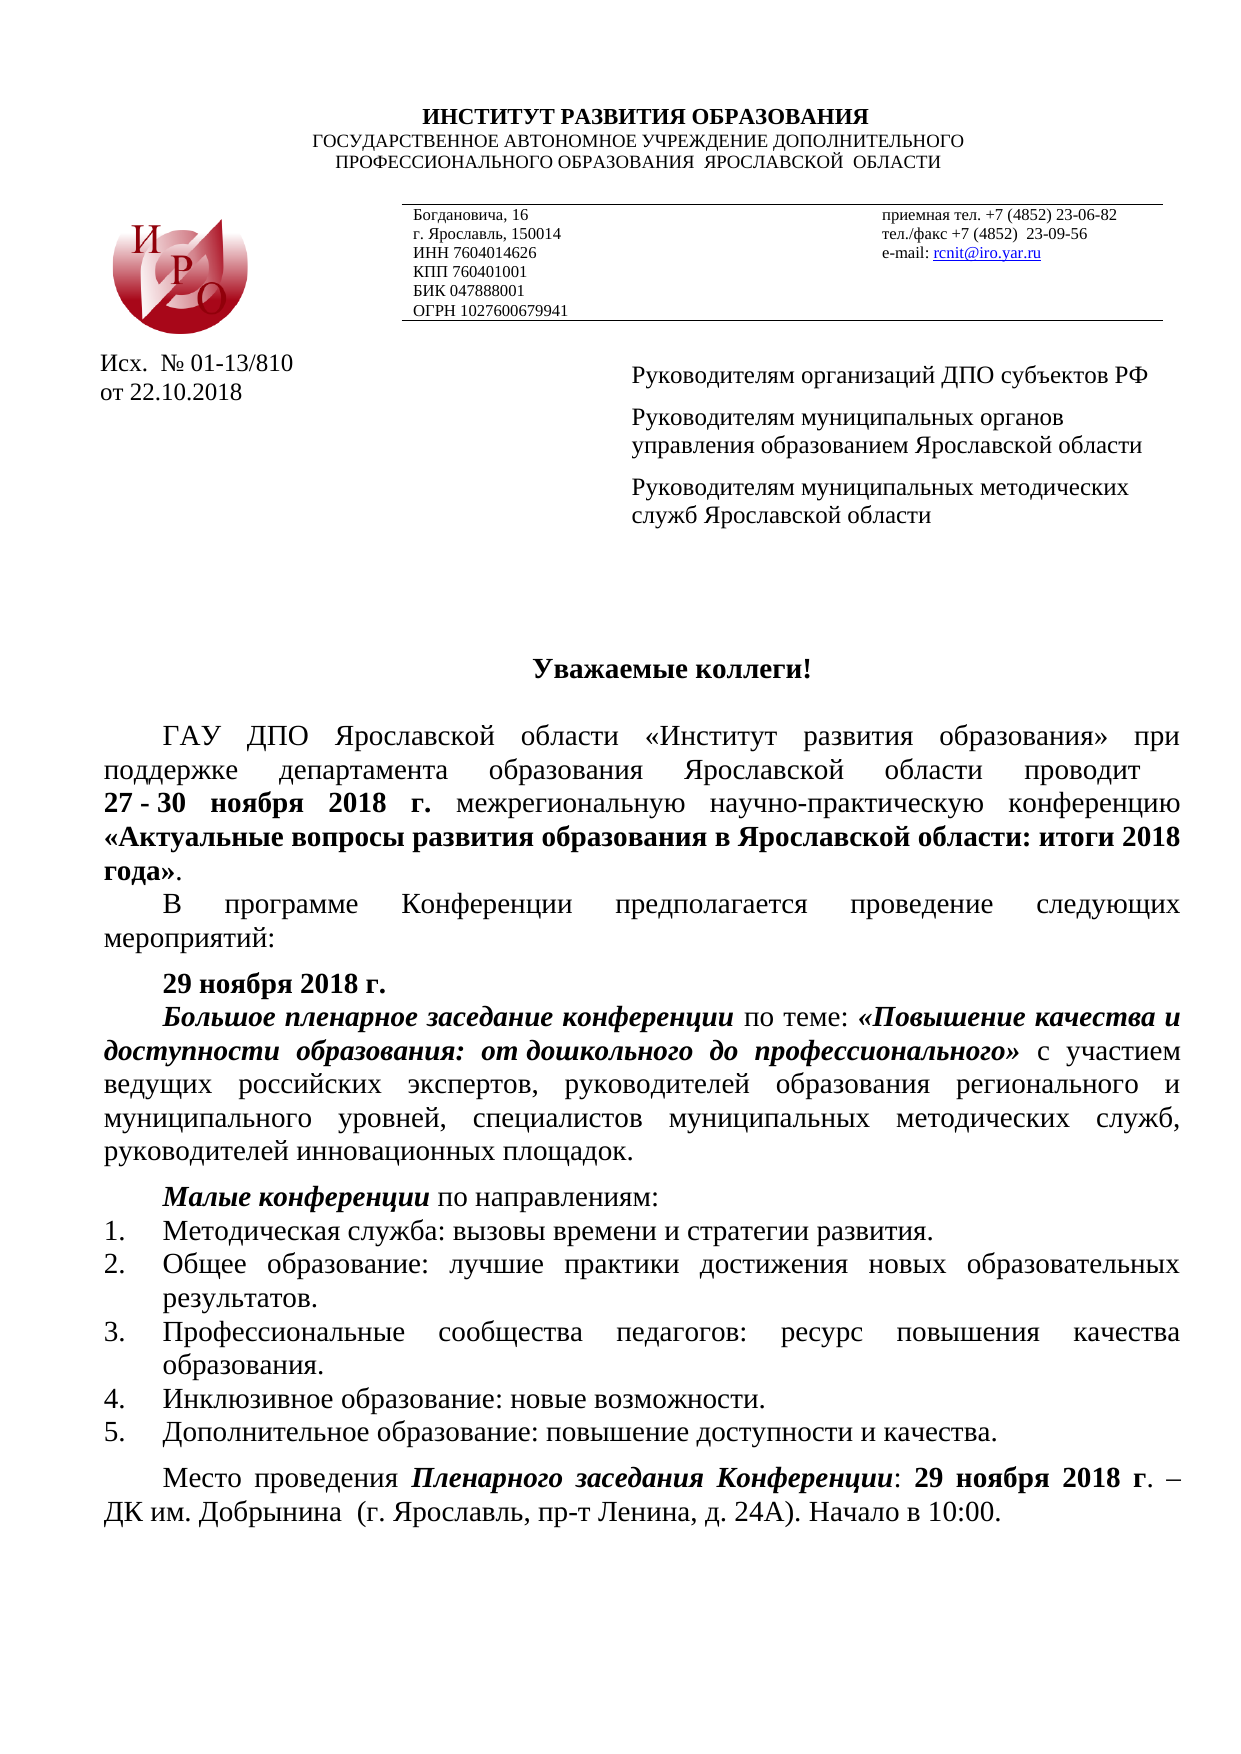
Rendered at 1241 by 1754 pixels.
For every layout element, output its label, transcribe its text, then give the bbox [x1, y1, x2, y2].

title ИНСТИТУТ РАЗВИТИЯ ОБРАЗОВАНИЯ [103, 103, 1188, 130]
text Большое пленарное заседание конференции по теме: «Повышение качества и доступности образования: от дошкольного до профессионального» с участием ведущих российских экспертов, руководителей образования регионального и муниципального уровней, специалистов муниципальных методических служб, руководителей инновационных площадок. [103, 999, 1181, 1167]
list Профессиональные сообщества педагогов: ресурс повышения качества образования. [103, 1314, 1181, 1381]
list Дополнительное образование: повышение доступности и качества. [103, 1414, 1181, 1448]
list Общее образование: лучшие практики достижения новых образовательных результатов. [103, 1247, 1181, 1314]
text В программе Конференции предполагается проведение следующих мероприятий: [103, 886, 1181, 953]
text Уважаемые коллеги! [103, 651, 1181, 685]
text ГОСУДАРСТВЕННОЕ АВТОНОМНОЕ УЧРЕЖДЕНИЕ ДОПОЛНИТЕЛЬНОГО [89, 130, 1188, 151]
text 29 ноября 2018 г. [103, 966, 1181, 999]
table_header Богдановича, 16 г. Ярославль, 150014 ИНН 7604014626 КПП 760401001 БИК 047888001 ОГРН 1027600679941 [402, 205, 871, 319]
table_header Руководителям организаций ДПО субъектов РФ Руководителям муниципальных органов управления образованием Ярославской области Руководителям муниципальных методических служб Ярославской области [620, 348, 1167, 632]
text ПРОФЕССИОНАЛЬНОГО ОБРАЗОВАНИЯ ЯРОСЛАВСКОЙ ОБЛАСТИ [89, 151, 1188, 173]
text Малые конференции по направлениям: [103, 1179, 1181, 1213]
picture [112, 198, 248, 334]
list Инклюзивное образование: новые возможности. [103, 1381, 1181, 1414]
list Методическая служба: вызовы времени и стратегии развития. [103, 1213, 1181, 1247]
text Место проведения Пленарного заседания Конференции: 29 ноября 2018 г. – ДК им. Добрынина (г. Ярославль, пр-т Ленина, д. 24А). Начало в 10:00. [103, 1460, 1181, 1527]
table_header приемная тел. +7 (4852) 23-06-82 тел./факс +7 (4852) 23-09-56 e-mail: rcnit@iro.yar.ru [871, 205, 1162, 319]
table_header Исх. № 01-13/810 от 22.10.2018 [89, 348, 620, 632]
text ГАУ ДПО Ярославской области «Институт развития образования» при поддержке департамента образования Ярославской области проводит 27 - 30 ноября 2018 г. межрегиональную научно-практическую конференцию «Актуальные вопросы развития образования в Ярославской области: итоги 2018 года». [103, 718, 1181, 886]
